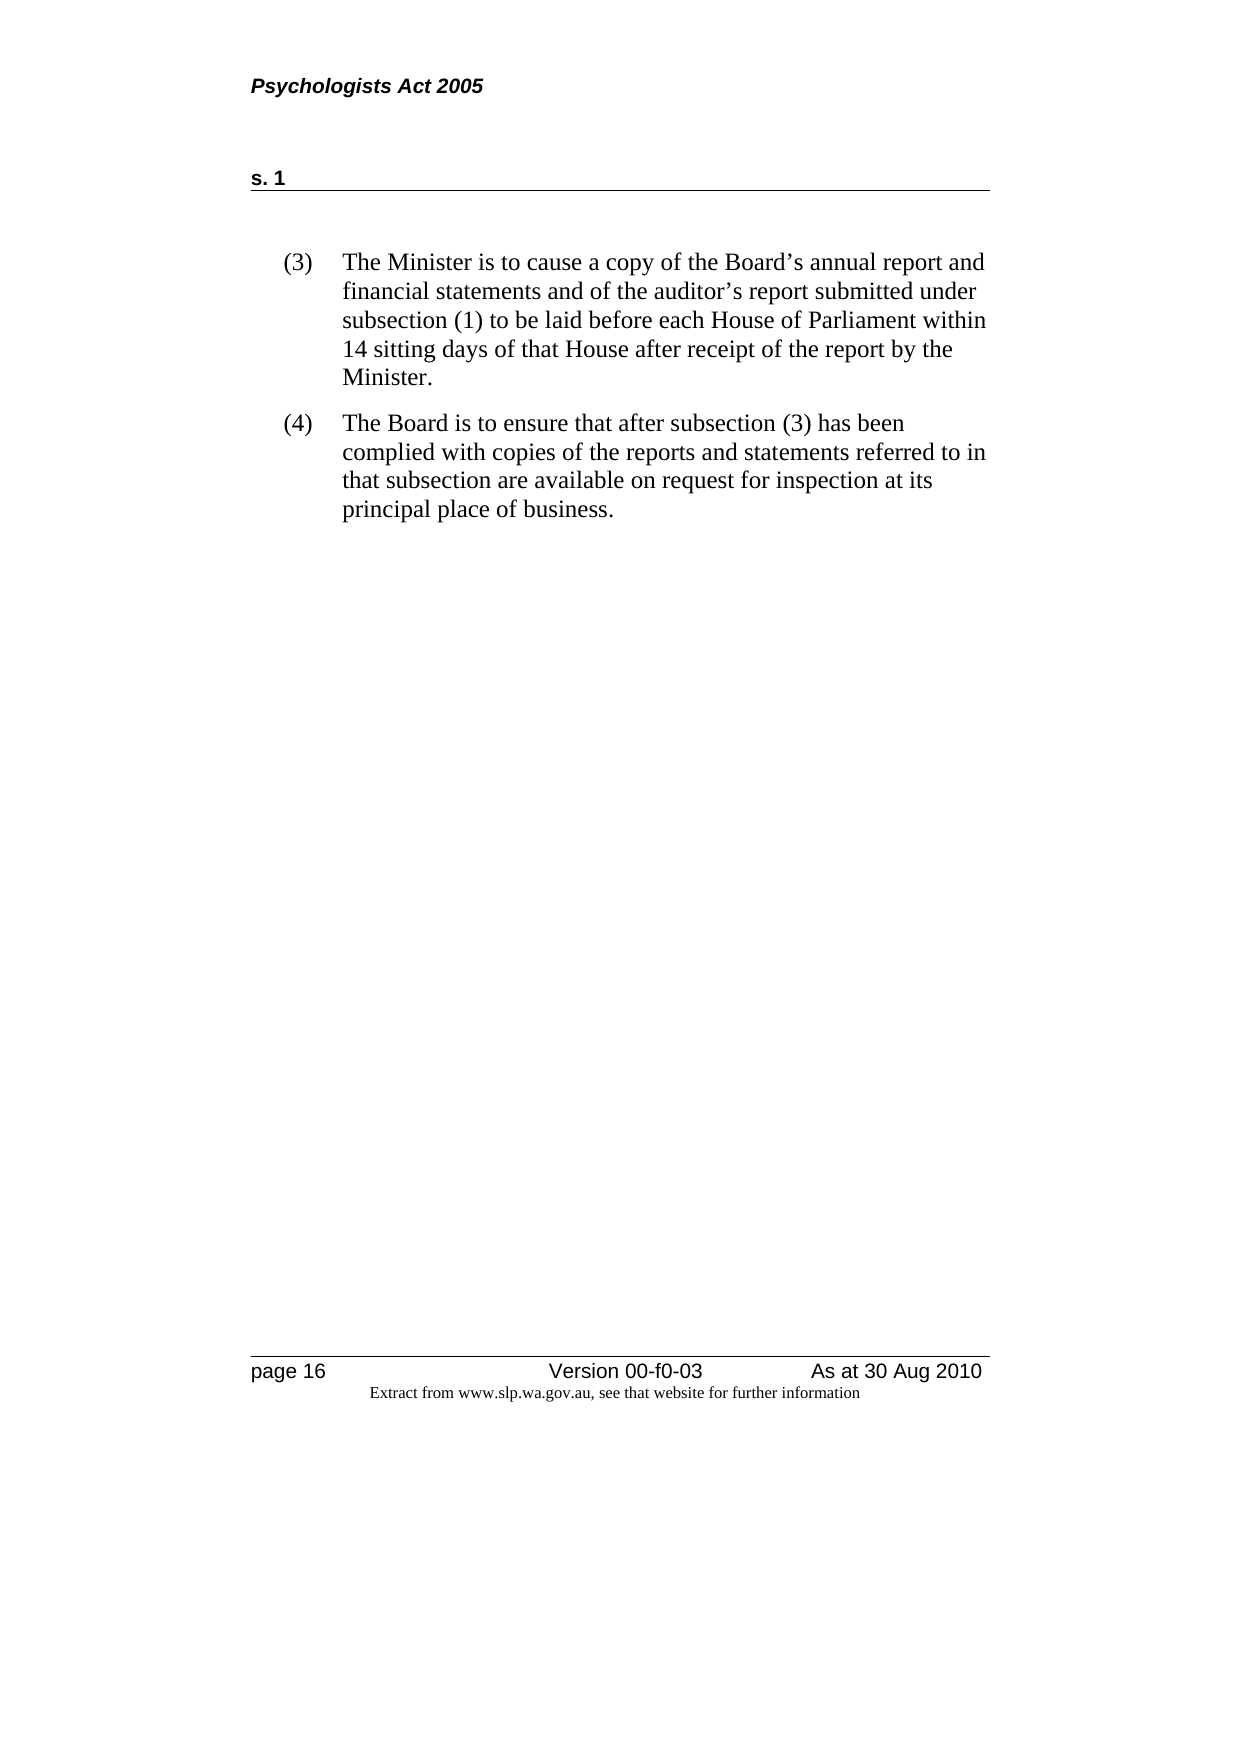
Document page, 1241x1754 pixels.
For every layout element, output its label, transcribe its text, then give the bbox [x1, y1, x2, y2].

text (4) The Board is to ensure that after subsection (3) has been complied with copies of the reports and statements referred to in that subsection are available on request for inspection at its principal place of business. [251, 408, 990, 523]
text (3) The Minister is to cause a copy of the Board’s annual report and financial statements and of the auditor’s report submitted under subsection (1) to be laid before each House of Parliament within 14 sitting days of that House after receipt of the report by the Minister. [251, 247, 990, 391]
